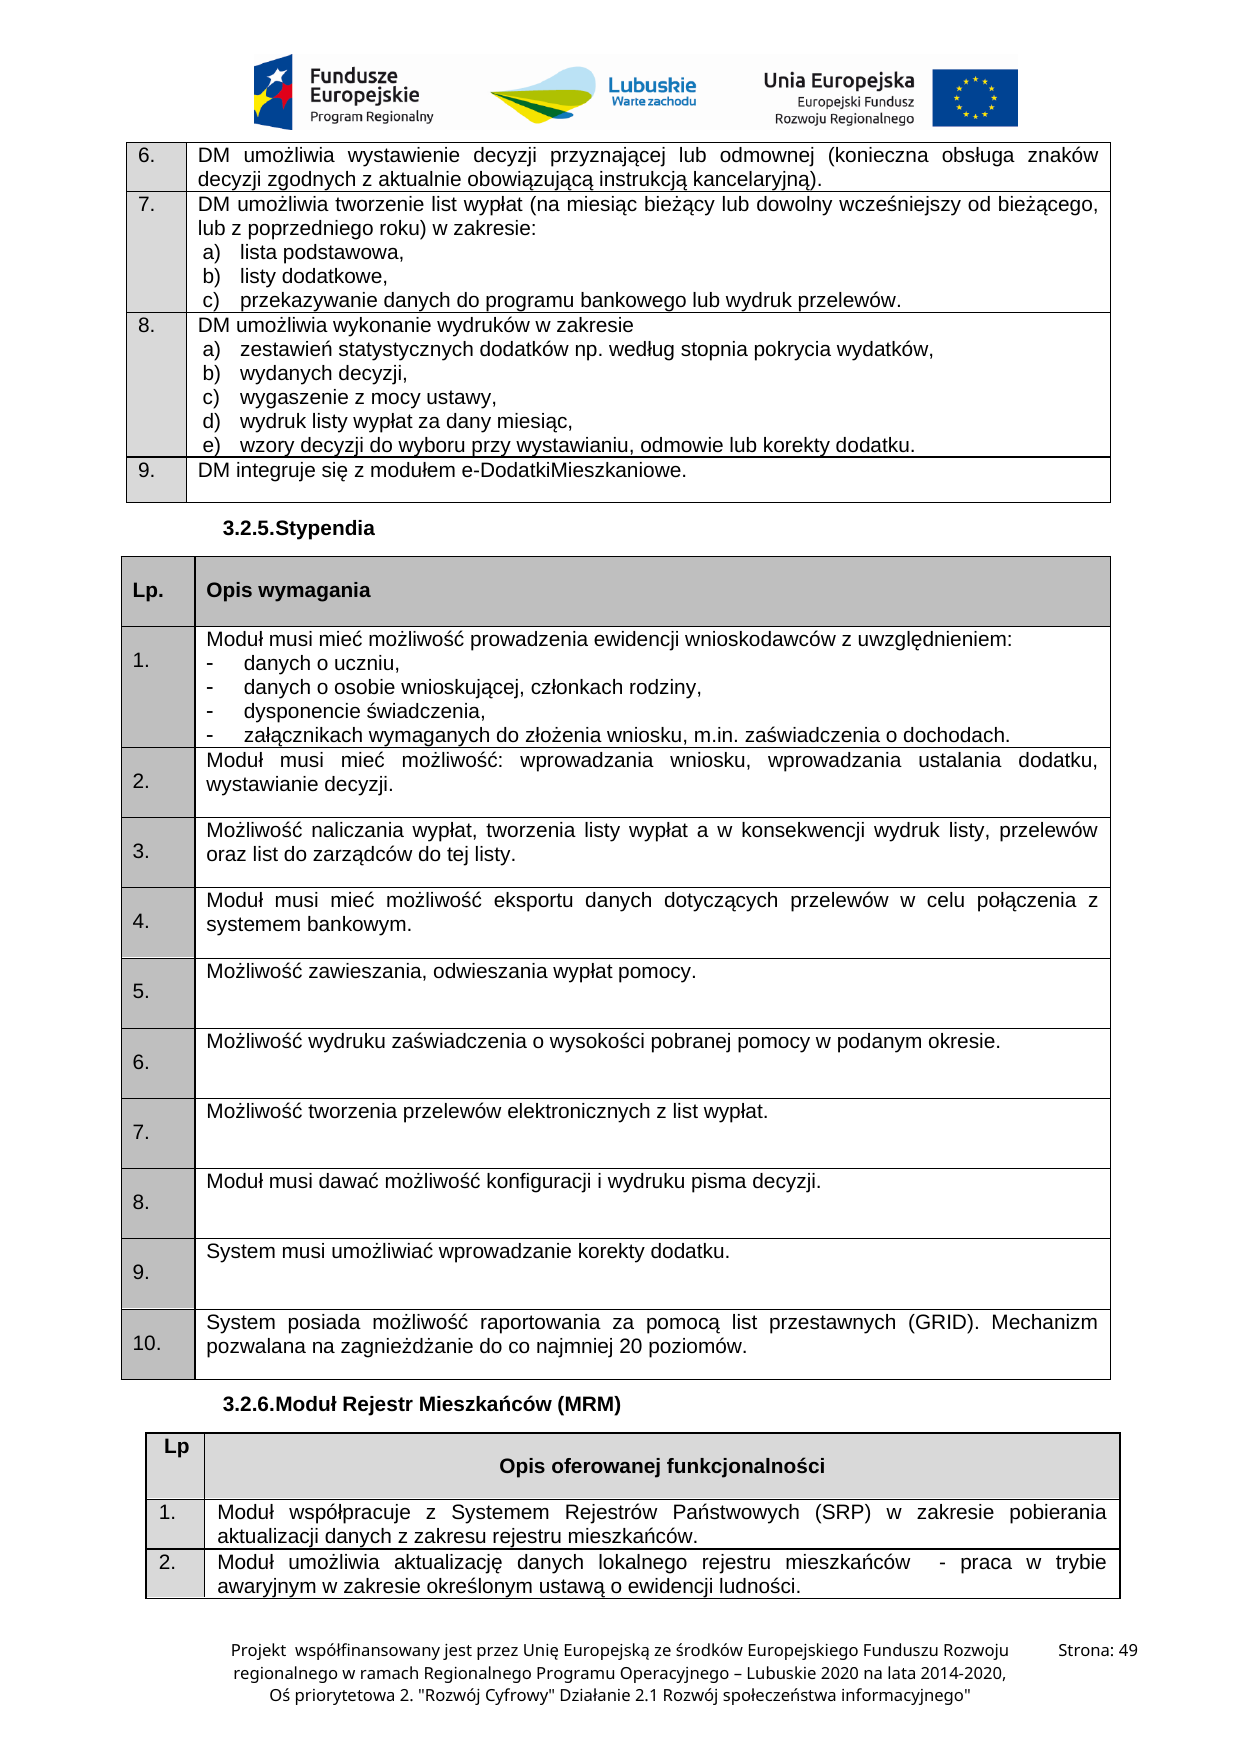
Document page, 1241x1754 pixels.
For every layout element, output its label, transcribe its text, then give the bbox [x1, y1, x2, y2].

table_cell [122, 1029, 194, 1098]
table_cell DM integruje się z modułem e-DodatkiMieszkaniowe. [187, 458, 1110, 502]
table_cell 8. [127, 313, 186, 456]
table_cell Moduł musi mieć możliwość eksportu danych dotyczących przelewów w celu połączenia z systemem bankowym. [196, 888, 1110, 957]
table_header Lp. [122, 557, 194, 626]
table_cell [122, 1310, 194, 1379]
table_cell Możliwość zawieszania, odwieszania wypłat pomocy. [196, 959, 1110, 1028]
table_cell Moduł współpracuje z Systemem Rejestrów Państwowych (SRP) w zakresie pobierania aktualizacji danych z zakresu rejestru mieszkańców. [205, 1500, 1119, 1548]
table_cell 6. [127, 143, 186, 191]
table_cell Moduł musi dawać możliwość konfiguracji i wydruku pisma decyzji. [196, 1169, 1110, 1238]
table_header Opis oferowanej funkcjonalności [205, 1434, 1119, 1498]
table_cell DM umożliwia wykonanie wydruków w zakresie zestawień statystycznych dodatków np. według stopnia pokrycia wydatków, wydanych decyzji, wygaszenie z mocy ustawy, wydruk listy wypłat za dany miesiąc, wzory decyzji do wyboru przy wystawianiu, odmowie lub korekty dodatku. [187, 313, 1110, 456]
table_header Lp. [147, 1434, 204, 1498]
table_cell [122, 888, 194, 957]
table_cell [122, 627, 194, 747]
table_cell [122, 1169, 194, 1238]
table_cell System musi umożliwiać wprowadzanie korekty dodatku. [196, 1239, 1110, 1308]
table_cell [205, 1550, 1119, 1597]
table_cell Moduł musi mieć możliwość: wprowadzania wniosku, wprowadzania ustalania dodatku, wystawianie decyzji. [196, 748, 1110, 817]
table_cell 1. [147, 1500, 204, 1548]
picture [254, 54, 1018, 130]
table_cell DM umożliwia wystawienie decyzji przyznającej lub odmownej (konieczna obsługa znaków decyzji zgodnych z aktualnie obowiązującą instrukcją kancelaryjną). [187, 143, 1110, 191]
table_cell 7. [127, 192, 186, 312]
table_cell [122, 1239, 194, 1308]
table_cell Możliwość wydruku zaświadczenia o wysokości pobranej pomocy w podanym okresie. [196, 1029, 1110, 1098]
table_cell Możliwość naliczania wypłat, tworzenia listy wypłat a w konsekwencji wydruk listy, przelewów oraz list do zarządców do tej listy. [196, 818, 1110, 887]
table_cell DM umożliwia tworzenie list wypłat (na miesiąc bieżący lub dowolny wcześniejszy od bieżącego, lub z poprzedniego roku) w zakresie: lista podstawowa, listy dodatkowe, przekazywanie danych do programu bankowego lub wydruk przelewów. [187, 192, 1110, 312]
table_cell System posiada możliwość raportowania za pomocą list przestawnych (GRID). Mechanizm pozwalana na zagnieżdżanie do co najmniej 20 poziomów. [196, 1310, 1110, 1379]
table_cell Możliwość tworzenia przelewów elektronicznych z list wypłat. [196, 1099, 1110, 1168]
table_cell 9. [127, 458, 186, 502]
table_cell Moduł musi mieć możliwość prowadzenia ewidencji wnioskodawców z uwzględnieniem: danych o uczniu, danych o osobie wnioskującej, członkach rodziny, dysponencie świadczenia, załącznikach wymaganych do złożenia wniosku, m.in. zaświadczenia o dochodach. [196, 627, 1110, 747]
table_cell [122, 748, 194, 817]
table_cell [122, 1099, 194, 1168]
table_cell [122, 959, 194, 1028]
table_cell 2. [147, 1550, 204, 1597]
subtitle Moduł Rejestr Mieszkańców (MRM) [223, 1392, 1092, 1416]
table_cell [122, 818, 194, 887]
subtitle Stypendia [223, 516, 1092, 540]
table_header Opis wymagania [196, 557, 1110, 626]
